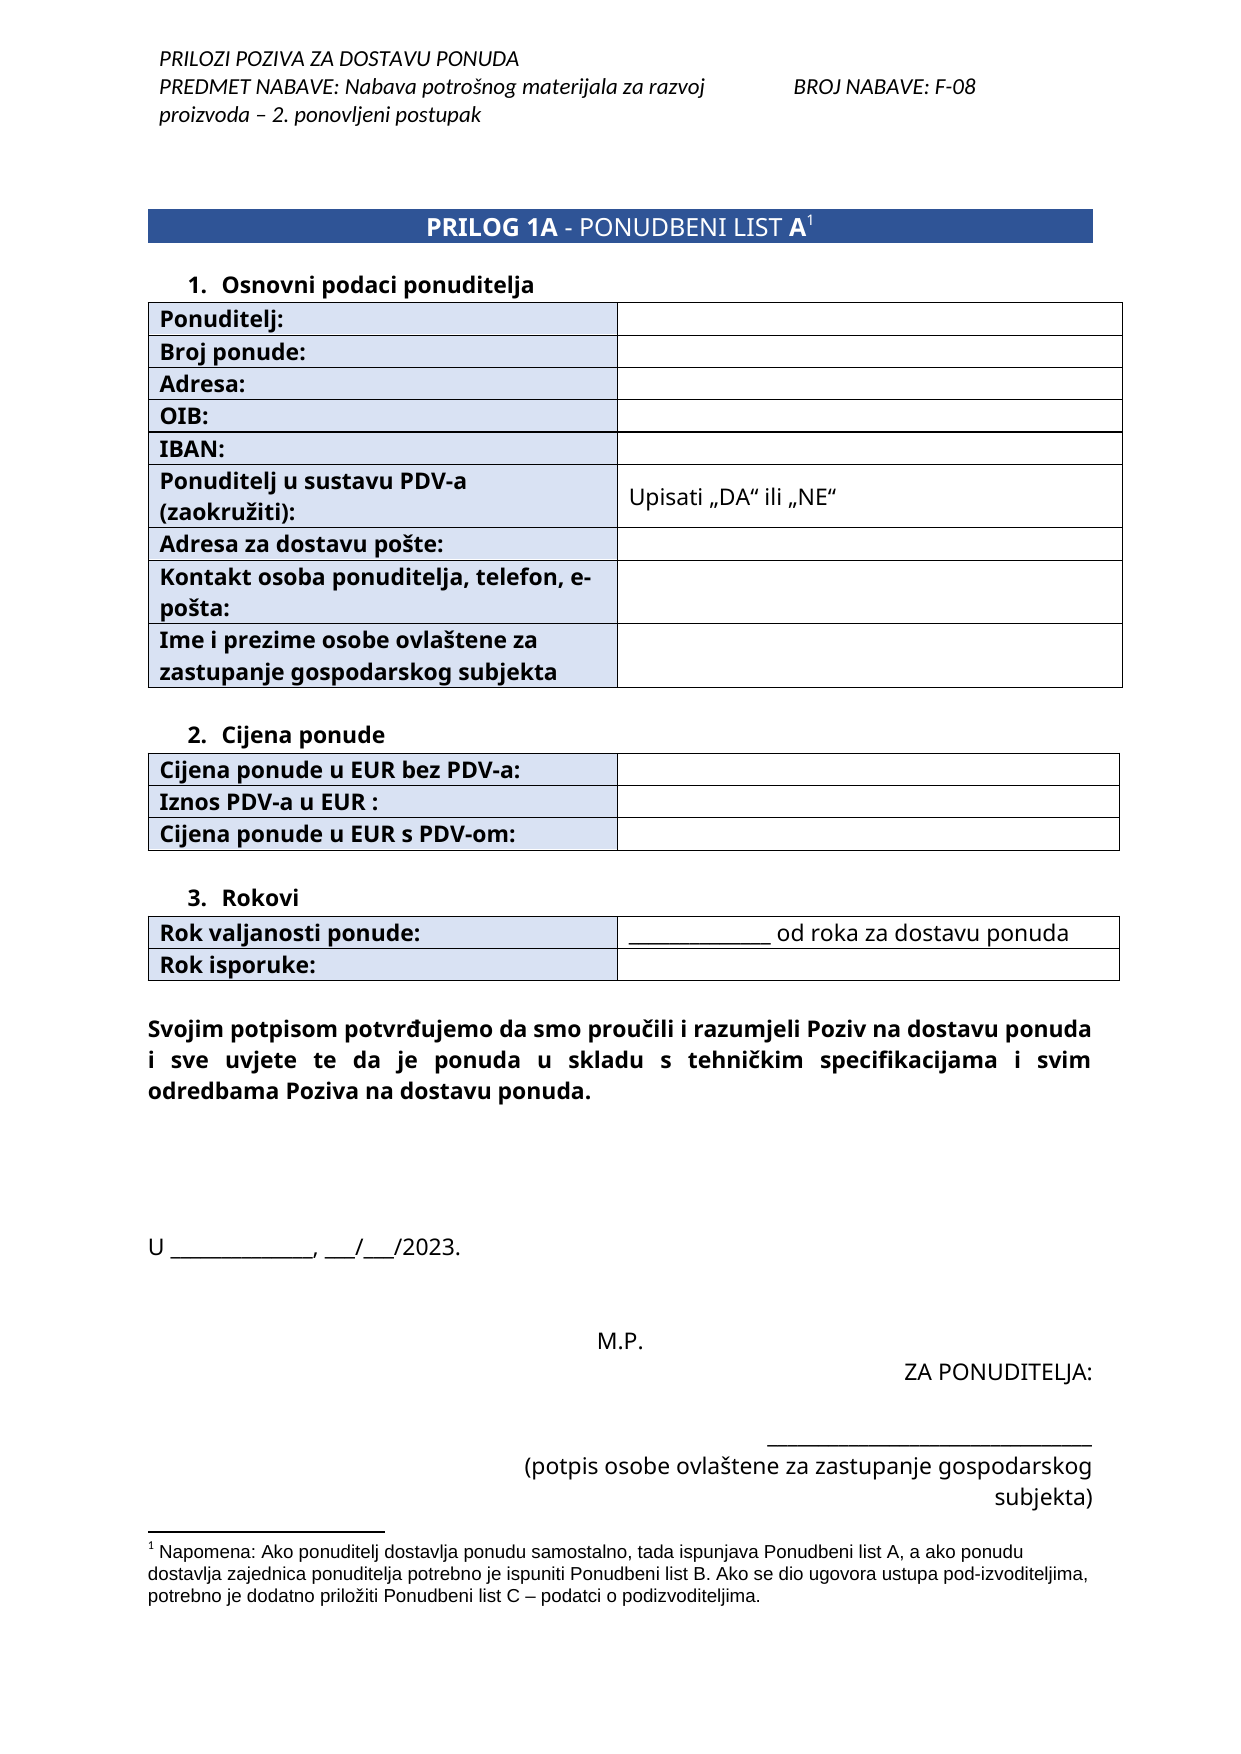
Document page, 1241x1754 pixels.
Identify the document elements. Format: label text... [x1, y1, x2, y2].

table_header Rok valjanosti ponude: [149, 917, 617, 948]
table_header ______________ od roka za dostavu ponuda [618, 917, 1119, 948]
table_cell [618, 949, 1119, 980]
text PRILOG 1A - PONUDBENI LIST A [148, 209, 1093, 243]
table_header Cijena ponude u EUR bez PDV-a: [149, 754, 617, 785]
table_cell Adresa: [149, 368, 617, 399]
list Cijena ponude [187, 719, 1093, 750]
text Svojim potpisom potvrđujemo da smo proučili i razumjeli Poziv na dostavu ponuda i sve uvjete te da je ponuda u skladu s tehničkim specifikacijama i svim odredbama Poziva na dostavu ponuda. [148, 1012, 1093, 1106]
table_cell OIB: [149, 400, 617, 431]
table_cell [618, 561, 1122, 623]
table_cell Upisati „DA“ ili „NE“ [618, 465, 1122, 527]
table_header [618, 303, 1122, 334]
text ZA PONUDITELJA: [148, 1356, 1093, 1387]
table_cell Ime i prezime osobe ovlaštene za zastupanje gospodarskog subjekta [149, 624, 617, 687]
table_cell [618, 786, 1119, 817]
table_cell Iznos PDV-a u EUR : [149, 786, 617, 817]
table_header Ponuditelj: [149, 303, 617, 334]
list Osnovni podaci ponuditelja [187, 268, 1093, 300]
text (potpis osobe ovlaštene za zastupanje gospodarskog subjekta) [148, 1450, 1093, 1512]
table_cell Cijena ponude u EUR s PDV-om: [149, 818, 617, 849]
list Rokovi [187, 882, 1093, 913]
table_cell [618, 624, 1122, 687]
table_cell [618, 433, 1122, 464]
table_header [618, 754, 1119, 785]
text ________________________________ [148, 1419, 1093, 1450]
table_cell [618, 400, 1122, 431]
table_cell [618, 528, 1122, 559]
table_cell [618, 368, 1122, 399]
table_cell Ponuditelj u sustavu PDV-a (zaokružiti): [149, 465, 617, 527]
table_cell Kontakt osoba ponuditelja, telefon, e-pošta: [149, 561, 617, 623]
table_cell [618, 336, 1122, 367]
text U ______________, ___/___/2023. [148, 1231, 1093, 1262]
table_cell [618, 818, 1119, 849]
table_cell Rok isporuke: [149, 949, 617, 980]
table_cell IBAN: [149, 433, 617, 464]
text M.P. [148, 1325, 1093, 1356]
table_cell Broj ponude: [149, 336, 617, 367]
table_cell Adresa za dostavu pošte: [149, 528, 617, 559]
